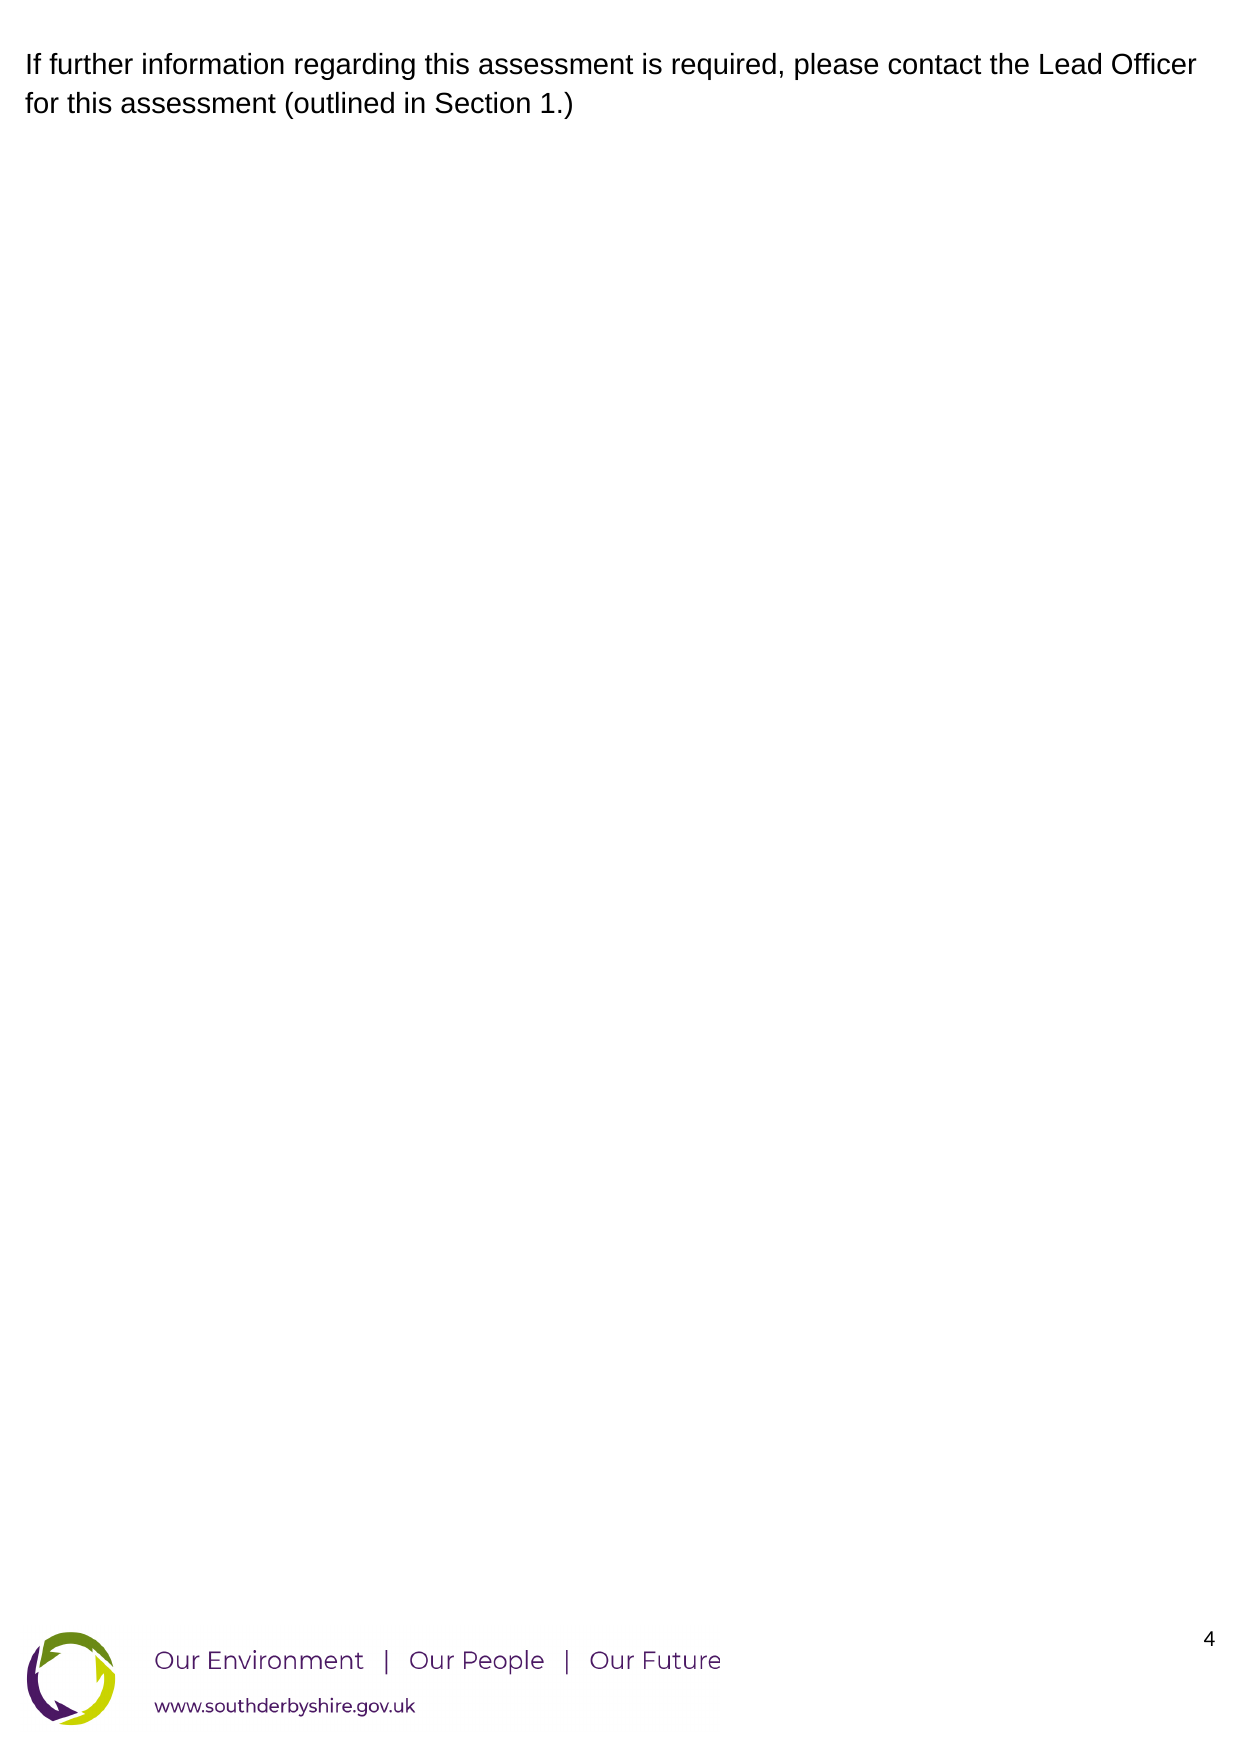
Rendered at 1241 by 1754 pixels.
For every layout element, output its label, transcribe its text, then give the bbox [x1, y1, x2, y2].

text If further information regarding this assessment is required, please contact the Lead Officer for this assessment (outlined in Section 1.) [25, 47, 1215, 119]
picture [20, 1625, 720, 1732]
